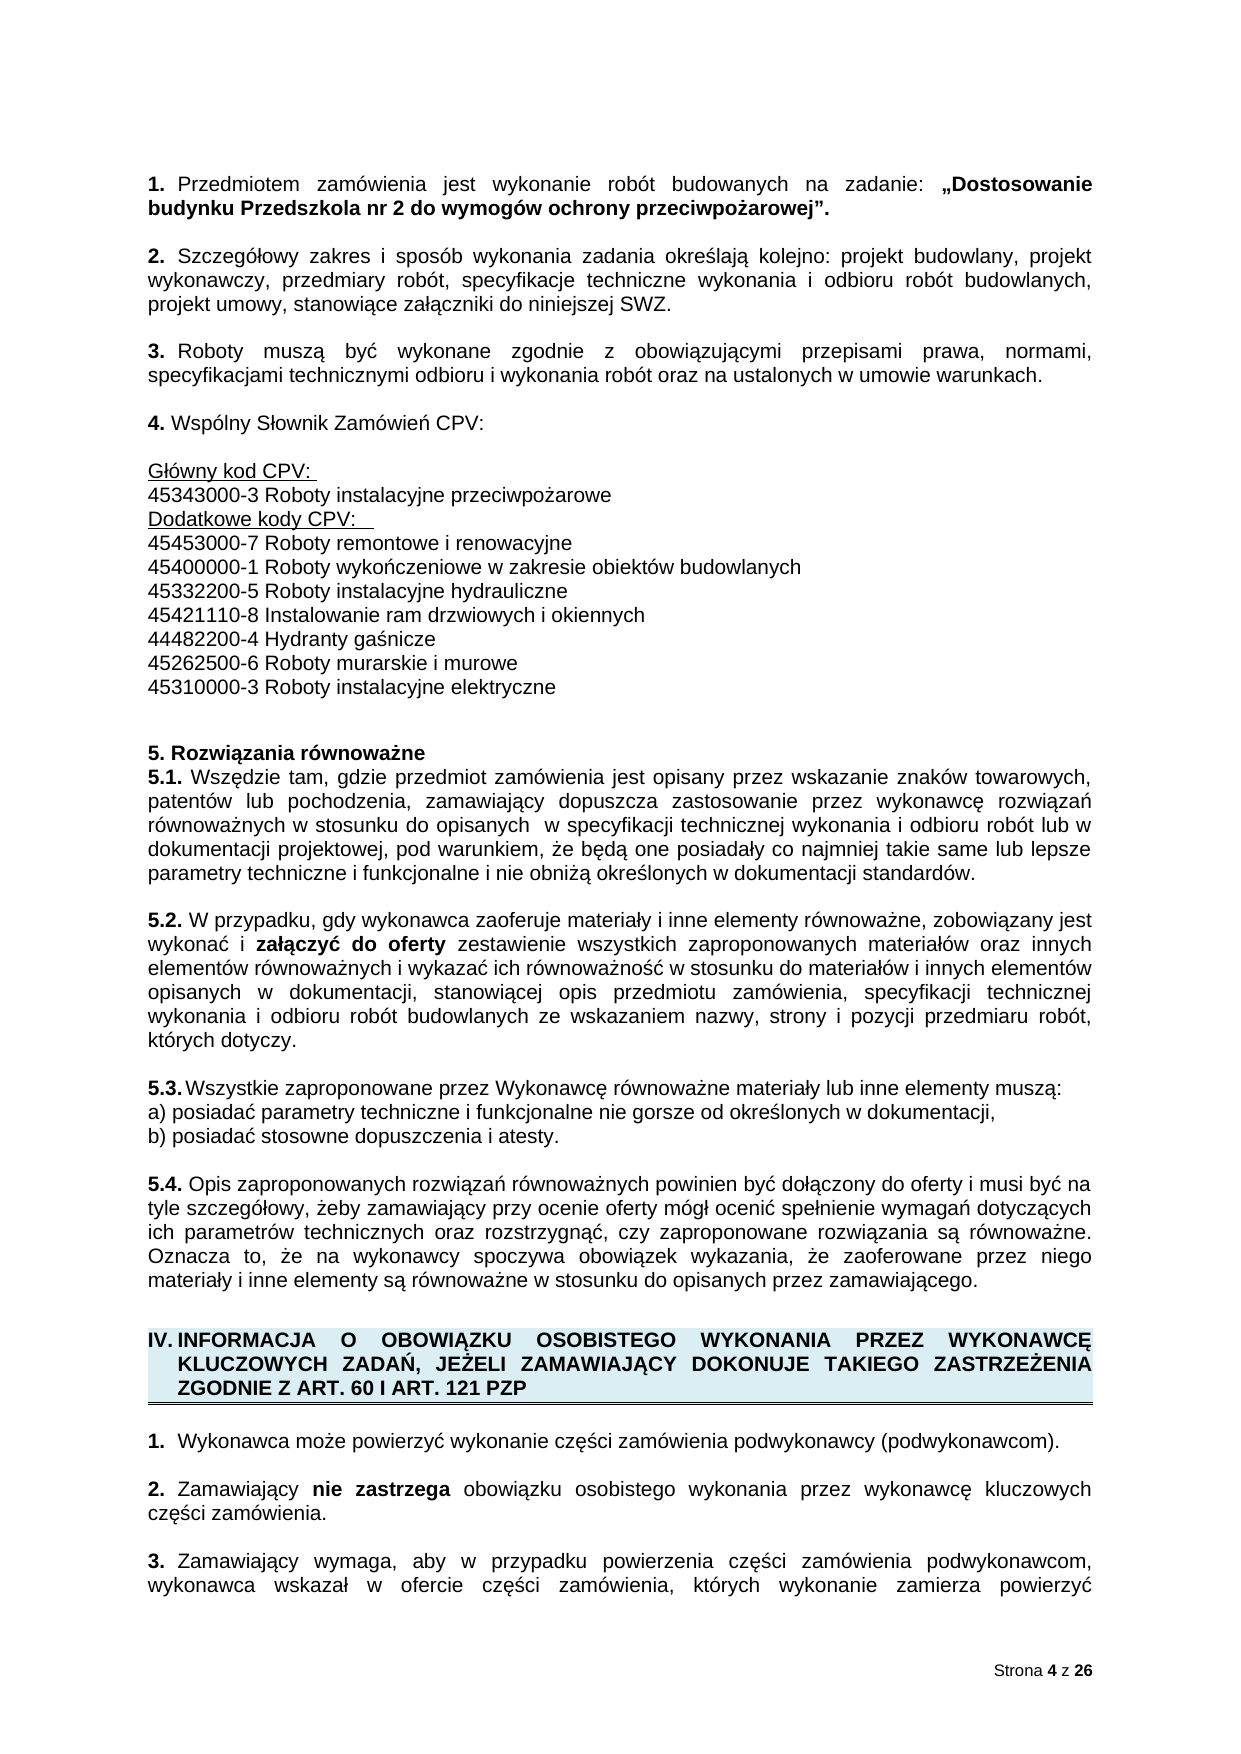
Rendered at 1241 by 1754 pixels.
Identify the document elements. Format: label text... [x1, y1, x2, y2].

list a) posiadać parametry techniczne i funkcjonalne nie gorsze od określonych w dokumentacji, [148, 1100, 1093, 1124]
list Zamawiający nie zastrzega obowiązku osobistego wykonania przez wykonawcę kluczowych części zamówienia. [148, 1477, 1093, 1524]
list Roboty muszą być wykonane zgodnie z obowiązującymi przepisami prawa, normami, specyfikacjami technicznymi odbioru i wykonania robót oraz na ustalonych w umowie warunkach. [148, 339, 1093, 387]
list Przedmiotem zamówienia jest wykonanie robót budowanych na zadanie: „Dostosowanie budynku Przedszkola nr 2 do wymogów ochrony przeciwpożarowej”. [148, 172, 1093, 219]
text 44482200-4 Hydranty gaśnicze [148, 627, 1093, 651]
text Dodatkowe kody CPV: [148, 507, 1093, 531]
list INFORMACJA O OBOWIĄZKU OSOBISTEGO WYKONANIA PRZEZ WYKONAWCĘ KLUCZOWYCH ZADAŃ, JEŻELI ZAMAWIAJĄCY DOKONUJE TAKIEGO ZASTRZEŻENIA ZGODNIE Z ART. 60 I ART. 121 PZP [148, 1328, 1093, 1402]
text 45343000-3 Roboty instalacyjne przeciwpożarowe [148, 483, 1093, 507]
text 45262500-6 Roboty murarskie i murowe [148, 651, 1093, 675]
list Szczegółowy zakres i sposób wykonania zadania określają kolejno: projekt budowlany, projekt wykonawczy, przedmiary robót, specyfikacje techniczne wykonania i odbioru robót budowlanych, projekt umowy, stanowiące załączniki do niniejszej SWZ. [148, 243, 1093, 315]
text 45332200-5 Roboty instalacyjne hydrauliczne [148, 579, 1093, 603]
list 5.4. Opis zaproponowanych rozwiązań równoważnych powinien być dołączony do oferty i musi być na tyle szczegółowy, żeby zamawiający przy ocenie oferty mógł ocenić spełnienie wymagań dotyczących ich parametrów technicznych oraz rozstrzygnąć, czy zaproponowane rozwiązania są równoważne. Oznacza to, że na wykonawcy spoczywa obowiązek wykazania, że zaoferowane przez niego materiały i inne elementy są równoważne w stosunku do opisanych przez zamawiającego. [148, 1172, 1093, 1292]
list 5.2. W przypadku, gdy wykonawca zaoferuje materiały i inne elementy równoważne, zobowiązany jest wykonać i załączyć do oferty zestawienie wszystkich zaproponowanych materiałów oraz innych elementów równoważnych i wykazać ich równoważność w stosunku do materiałów i innych elementów opisanych w dokumentacji, stanowiącej opis przedmiotu zamówienia, specyfikacji technicznej wykonania i odbioru robót budowlanych ze wskazaniem nazwy, strony i pozycji przedmiaru robót, których dotyczy. [148, 908, 1093, 1052]
text 45453000-7 Roboty remontowe i renowacyjne [148, 531, 1093, 555]
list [148, 1548, 1093, 1596]
text 45400000-1 Roboty wykończeniowe w zakresie obiektów budowlanych [148, 555, 1093, 579]
list Wszystkie zaproponowane przez Wykonawcę równoważne materiały lub inne elementy muszą: [148, 1076, 1093, 1100]
list 4. Wspólny Słownik Zamówień CPV: [148, 411, 1093, 435]
list Wykonawca może powierzyć wykonanie części zamówienia podwykonawcy (podwykonawcom). [148, 1429, 1093, 1453]
text 45310000-3 Roboty instalacyjne elektryczne [148, 675, 1093, 699]
text 45421110-8 Instalowanie ram drzwiowych i okiennych [148, 603, 1093, 627]
list 5.1. Wszędzie tam, gdzie przedmiot zamówienia jest opisany przez wskazanie znaków towarowych, patentów lub pochodzenia, zamawiający dopuszcza zastosowanie przez wykonawcę rozwiązań równoważnych w stosunku do opisanych w specyfikacji technicznej wykonania i odbioru robót lub w dokumentacji projektowej, pod warunkiem, że będą one posiadały co najmniej takie same lub lepsze parametry techniczne i funkcjonalne i nie obniżą określonych w dokumentacji standardów. [148, 764, 1093, 884]
list b) posiadać stosowne dopuszczenia i atesty. [148, 1124, 1093, 1148]
text 5. Rozwiązania równoważne [148, 741, 1093, 764]
text Główny kod CPV: [148, 459, 1093, 483]
